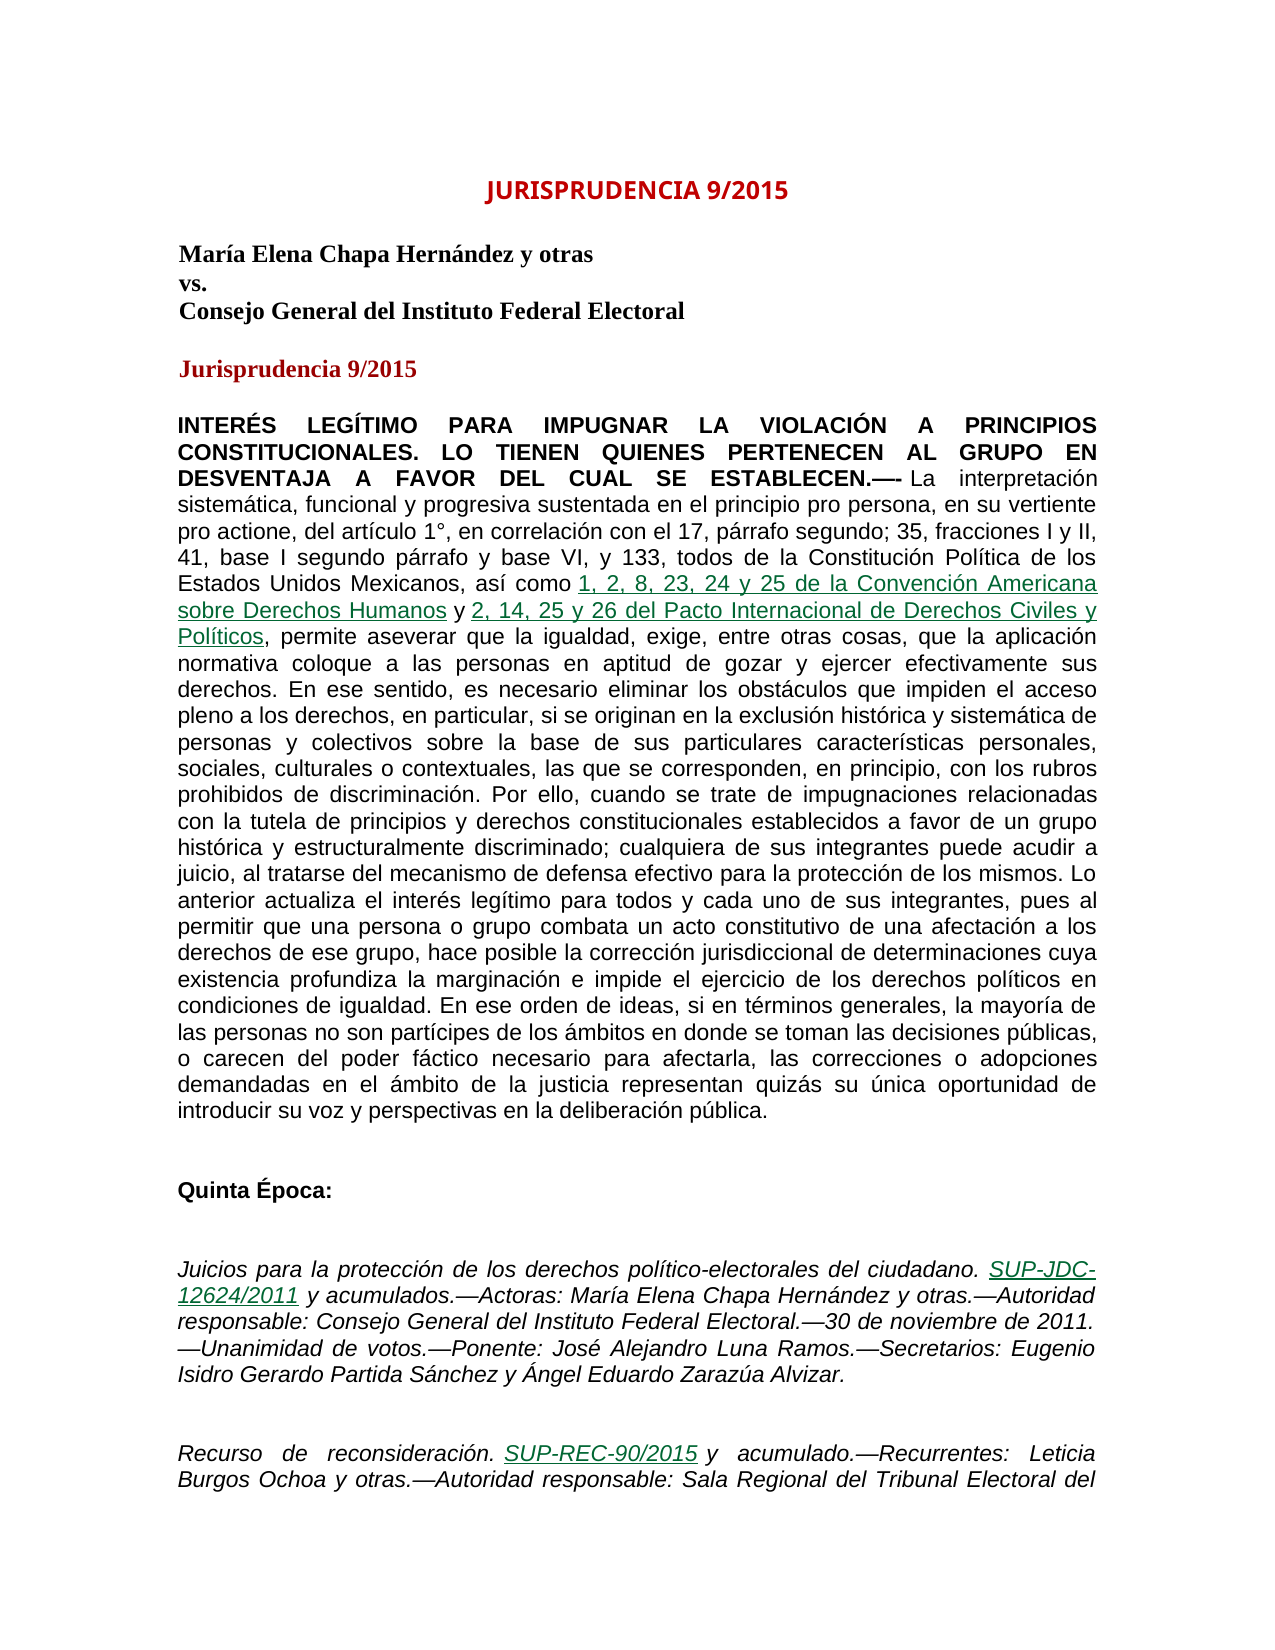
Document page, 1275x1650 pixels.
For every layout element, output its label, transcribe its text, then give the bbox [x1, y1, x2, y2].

table_header María Elena Chapa Hernández y otras vs. Consejo General del Instituto Federal Electoral Jurisprudencia 9/2015 [177, 238, 1275, 412]
text INTERÉS LEGÍTIMO PARA IMPUGNAR LA VIOLACIÓN A PRINCIPIOS CONSTITUCIONALES. LO TIENEN QUIENES PERTENECEN AL GRUPO EN DESVENTAJA A FAVOR DEL CUAL SE ESTABLECEN.—- La interpretación sistemática, funcional y progresiva sustentada en el principio pro persona, en su vertiente pro actione, del artículo 1°, en correlación con el 17, párrafo segundo; 35, fracciones I y II, 41, base I segundo párrafo y base VI, y 133, todos de la Constitución Política de los Estados Unidos Mexicanos, así como 1, 2, 8, 23, 24 y 25 de la Convención Americana sobre Derechos Humanos y 2, 14, 25 y 26 del Pacto Internacional de Derechos Civiles y Políticos, permite aseverar que la igualdad, exige, entre otras cosas, que la aplicación normativa coloque a las personas en aptitud de gozar y ejercer efectivamente sus derechos. En ese sentido, es necesario eliminar los obstáculos que impiden el acceso pleno a los derechos, en particular, si se originan en la exclusión histórica y sistemática de personas y colectivos sobre la base de sus particulares características personales, sociales, culturales o contextuales, las que se corresponden, en principio, con los rubros prohibidos de discriminación. Por ello, cuando se trate de impugnaciones relacionadas con la tutela de principios y derechos constitucionales establecidos a favor de un grupo histórica y estructuralmente discriminado; cualquiera de sus integrantes puede acudir a juicio, al tratarse del mecanismo de defensa efectivo para la protección de los mismos. Lo anterior actualiza el interés legítimo para todos y cada uno de sus integrantes, pues al permitir que una persona o grupo combata un acto constitutivo de una afectación a los derechos de ese grupo, hace posible la corrección jurisdiccional de determinaciones cuya existencia profundiza la marginación e impide el ejercicio de los derechos políticos en condiciones de igualdad. En ese orden de ideas, si en términos generales, la mayoría de las personas no son partícipes de los ámbitos en donde se toman las decisiones públicas, o carecen del poder fáctico necesario para afectarla, las correcciones o adopciones demandadas en el ámbito de la justicia representan quizás su única oportunidad de introducir su voz y perspectivas en la deliberación pública. [177, 412, 1098, 1124]
subtitle JURISPRUDENCIA 9/2015 [177, 173, 1098, 207]
text Quinta Época: [177, 1124, 1098, 1203]
text Juicios para la protección de los derechos político-electorales del ciudadano. SUP-JDC-12624/2011 y acumulados.—Actoras: María Elena Chapa Hernández y otras.—Autoridad responsable: Consejo General del Instituto Federal Electoral.—30 de noviembre de 2011.—Unanimidad de votos.—Ponente: José Alejandro Luna Ramos.—Secretarios: Eugenio Isidro Gerardo Partida Sánchez y Ángel Eduardo Zarazúa Alvizar. [177, 1203, 1098, 1387]
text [177, 1387, 1098, 1493]
